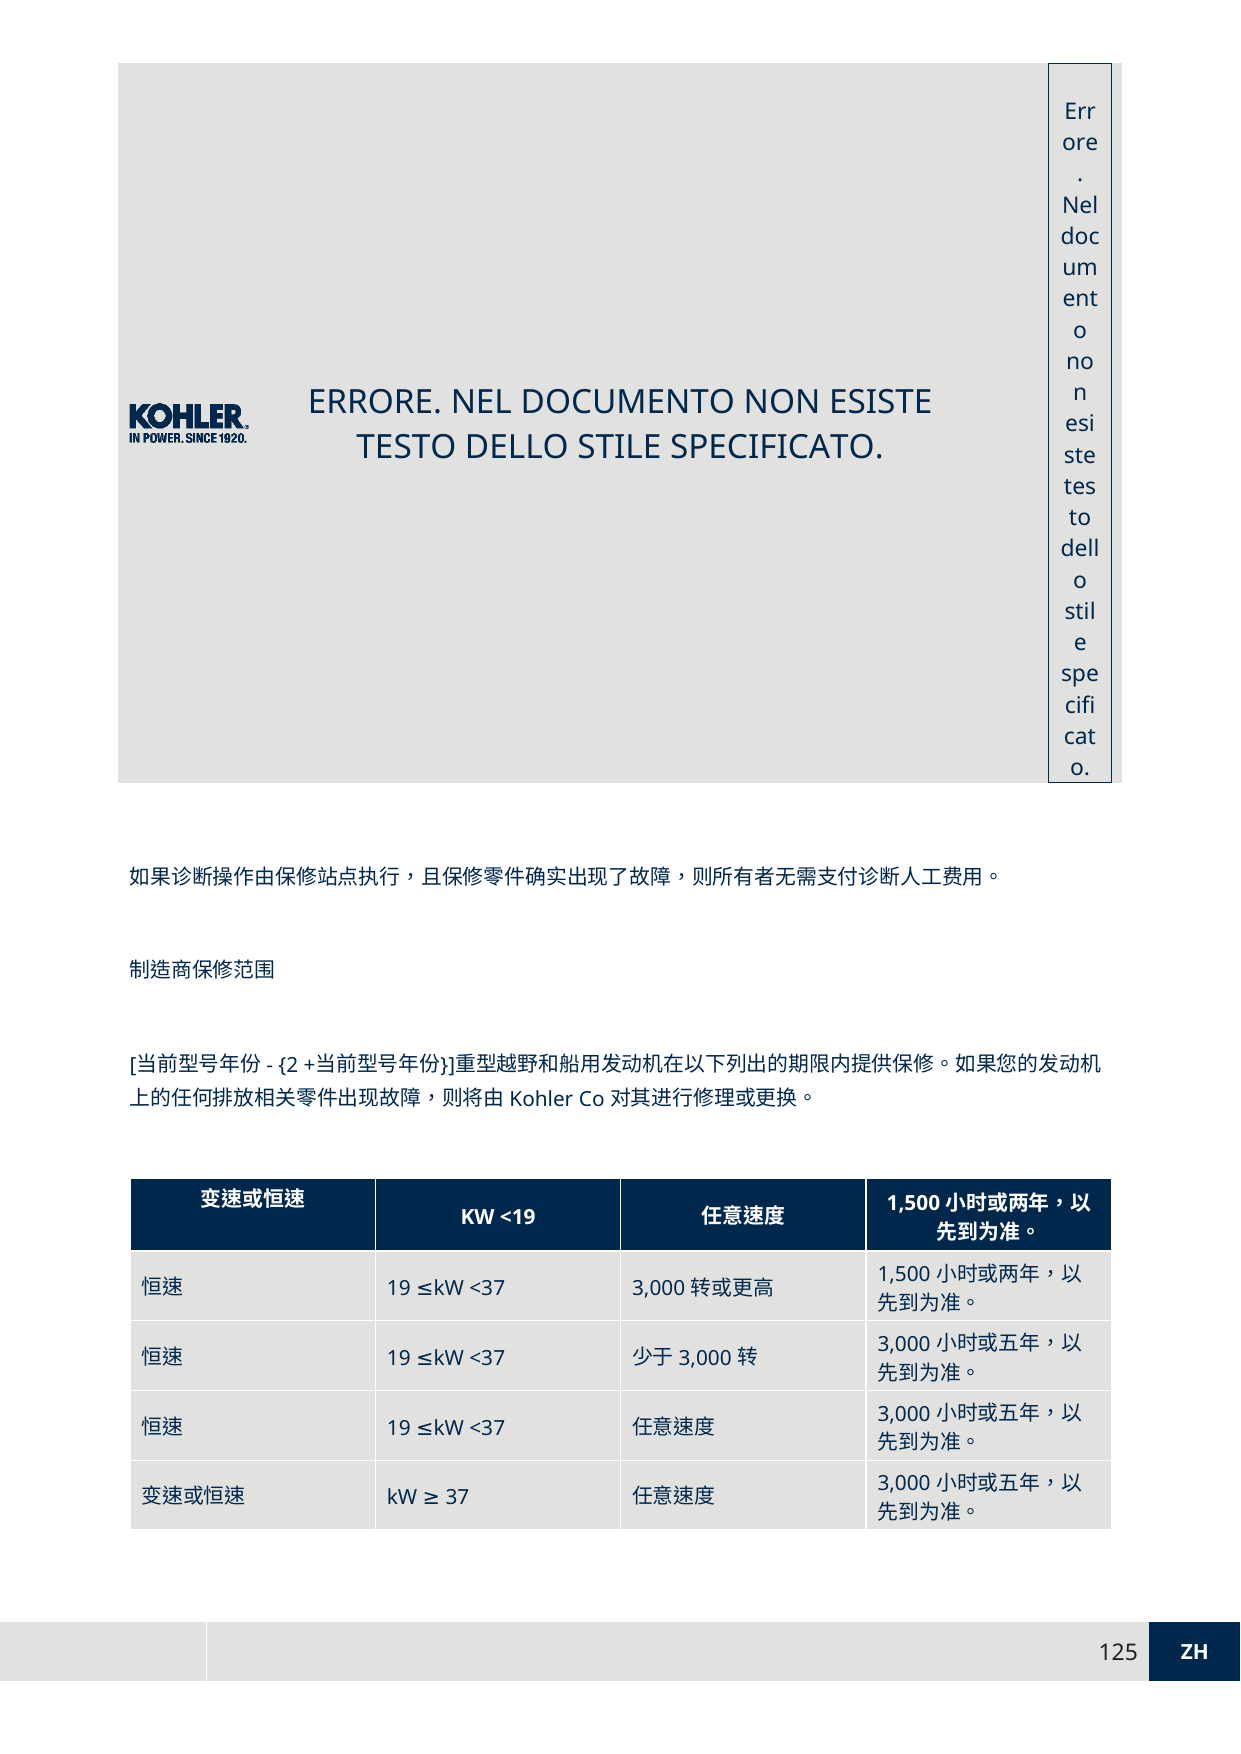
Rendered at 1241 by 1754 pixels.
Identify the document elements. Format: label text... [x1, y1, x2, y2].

picture [129, 403, 249, 443]
table_header KOHLER 柴油发动机全球保修条款 1. 保修期限 Kohler Co. 向最终用户保证，如果按照 Kohler Co. 的使用说明和操作手册来运行和维护发动机，则在下文规定的适用保修期限内，每台柴油发动机在正常使用情况下都不会出现材料或工艺方面的制造缺陷。 * 主要部件缺陷是与曲轴箱铸件、气缸盖铸件、曲轴、曲轴皮带轮、凸轮轴、连杆、飞轮和油泵相关的故障。 上述保修期限，从最终用户购买成品设备（安装科勒发动机）之日开始计算。如果应用场所未安装计时器，则运行时间将按自购买之日起每星期 5 日，每日使用 4 小时计算。 根据本保修条款，Kohler Co. 的责任明确限制为在 Kohler Co. 或其指定的授权服务机构进行检查后对所发现的故障零件进行适当调整、维修或更换。 作为规定的保修计划的一部分，从零件购买之日起至发动机零件/部件的第一此计划更换点，计划更换的零件/部件将包含在 Kohler Co. 的保修条款中。 如果维修是由 Kohler Co 或其授权服务机构执行的，则所有其他备件物品也均包含在上述保修条款中。 2. 除外条款 本保修条款不包含以下项目。 由下列原因造成的损坏：(i) 意外或事故；(ii) 不当使用或疏忽；(iii) 正常磨损；(iv) 因维护不当造成的过早磨损；(v) 储存不当；(vi) 燃油系统内残留的旧燃油或污染燃油，包括但不限于油罐、燃油管线或燃油喷射部件；(vii) 未经批准进行改装。 由下列原因造成的故障：(I) 除 Kohler Co. 及其指定的授权服务机构以外的任何一方进行的不当维修；(ii) 使用非 Kohler 替换维修零件；或者(iii) 由于在错误、疏漏或无人看管的情况下使用发动机引起警报灯激活，从而导致的未执行规定行为造成的额外损害；(iv) 超出 Kohler Co. 控制范围的行为，包括但不限于盗窃、故意破坏、火灾、闪电、地震、风暴、冰雹、火山爆发、洪水或龙卷风。 与维修或更换发动机故障零件相关的运输费用或差旅费用。 发动机配件，如油箱、离合器、变速箱、动力驱动组件和电池，除非由 Kohler Co. 提供或安装。 发动机安装在未经 Kohler 正式批准的应用场合中。 执行保修维修期间内租赁的其他设备。“使用和维护手册”中列出的所有会受到磨损和需要定期维护的物品（如气体、机油或燃油过滤器、皮带等）的保修期限与手册中列出的规定更换间隔相同。 燃油、润滑油、冷却液/防冻液。 默认或法定保修（包括适销性和特定用途的适用性）明确仅限于本书面保修条款的期限内。KOHLER CO.不做任何其他明示保修，也不授权任何人代表 KOHLER CO. 做出任何保修。KOHLER CO.和/或销售商不对任何形式的特殊、间接、偶发或附带损害负责。 3. 获得保修服务 维修应由 Kohler 指定的 KOHLER 授权服务经销商执行。 美国和加拿大 有关授权经销商列表，可访问 www.kohlerengines.com 或致电 1-800-544-2444（美国和加拿大）发动机部门，Kohler Co.，Kohler Wisconsin 欧洲、中东和亚洲 有关授权经销商列表，可访问 dealers.kohlerpower.it . 中美洲和南美洲 有关授权经销商列表，可访问 dealers.kohlerpower.it . 中国和亚太地区 有关授权经销商列表，可访问 dealers.kohlerpower.it . 印度 有关授权经销商列表，可访问 dealers.kohlerpower.it . 注意：对于在印度直接销售的发动机，采用特殊保修条款和条件。 4. 所有者保修责任 作为越野发动机的所有者，您负责执行“使用和维护手册”中列出的规定维护。Kohler Co.建议您保留所有关于越野和船用发动机维护的收据，但 Kohler Co. 无法仅因缺少收据或因您未能保证执行所有定期维护而拒绝保修。 作为越野和船用发动机的所有者，您应知道，如果您的越野和船用发动机或零件由于滥用、疏漏、维护不当或未经批准进行改装而出现失灵的迹象或故障，则 Kohler Co.可能会拒绝保修。 您的发动机仅适用于燃烧柴油。所用柴油和所有其他液体应符合“使用和维护手册”中列出的建议。使用任何其他燃油或液体可能导致发动机破损、过早磨损或不再符合加利福尼亚和美国环保署的排放要求。 您需要负责启动保修流程。空气资源委员会和美国环保署建议您在出现问题后立即向 Kohler Co.的经销商展示您的越野和船用发动机。经销商应尽快完成保修性维修。 5. 范围 如果发动机及其零件、部件或子组件未进行任何形式的未经授权的改装，则 Kohler Co. 将免费维修或更换材料或工艺方面出现故障的排放控制系统零件、部件和子组件，包括与发动机排气系统相关的诊断、人工和零件。 仅由 Kohler Co. 决定是否对排放控制系统故障进行维修或更换以及履行相关责任。联邦和加利福尼亚限定的排放控制系统保修包含以下排放控制系统零件/部件 作为规定保修计划的一部分，在直至发动机零件/部件的第一次计划更换节点的一段时间内，计划更换的零件/部件将包含在保修条款中。对于由废气排放零件/部件的可保修故障直接导致其他发动机部件的附带损害，将包含在所述保修条款中。 6. 维护和修理要求 所有者对发动机的正当使用和维护负责。KOHLER CO.建议保留所有收据和定期维护记录以防出现问题。如果发动机在保修期限内转售，则维护记录应转让给其后的每位所有者。KOHLER CO.不可因为缺少维修、维护或因未能保留维护记录而拒绝保修性维修。 任何维修机构或个人均可正常维护、更换或维修排放控制装置和系统；但保修性维修必须由 KOHLER 授权服务中心进行 7. 加利福尼亚和联邦排放控制保证声明，越野和船用柴油发动机（仅限美国) 加利福尼亚空气资源局 (CARB)，美国环境保护局 (EPA) 和 Kohler Co. 非常乐意为您讲解您的[当前型号年份 - {2+当前型号年份]越野压缩点火和船用（柴油）发动机的排放控制系统保修条款。在加利福尼亚（“州”）和美国环保局规定的区域，新的重型越野和船用发动机必须设计、建造和装备以满足加州和美国环保局的抗霾标准。保修期应从将发动机或设备交付给最终购买者之日开始计算。KOHLER CO.必须在下面列出的时间期限内为您的发动机排放控制系统提供保修，前提是您的发动机不存在滥用、疏忽或维护不当的情况。 您的排放控制系统可能包括燃油喷射系统和进气系统等零件。还可能包括软管、皮带、连接器和其他排放相关组件。 在可保修条件下，Kohler Co. 将免费为您维修重型越野和船用发动机，其中包括诊断、零件和人工。 如果诊断操作由保修站点执行，且保修零件确实出现了故障，则所有者无需支付诊断人工费用。 制造商保修范围 [当前型号年份 - {2 +当前型号年份}]重型越野和船用发动机在以下列出的期限内提供保修。如果您的发动机上的任何排放相关零件出现故障，则将由 Kohler Co 对其进行修理或更换。 船用柴油发动机 [118, 815, 1122, 1546]
